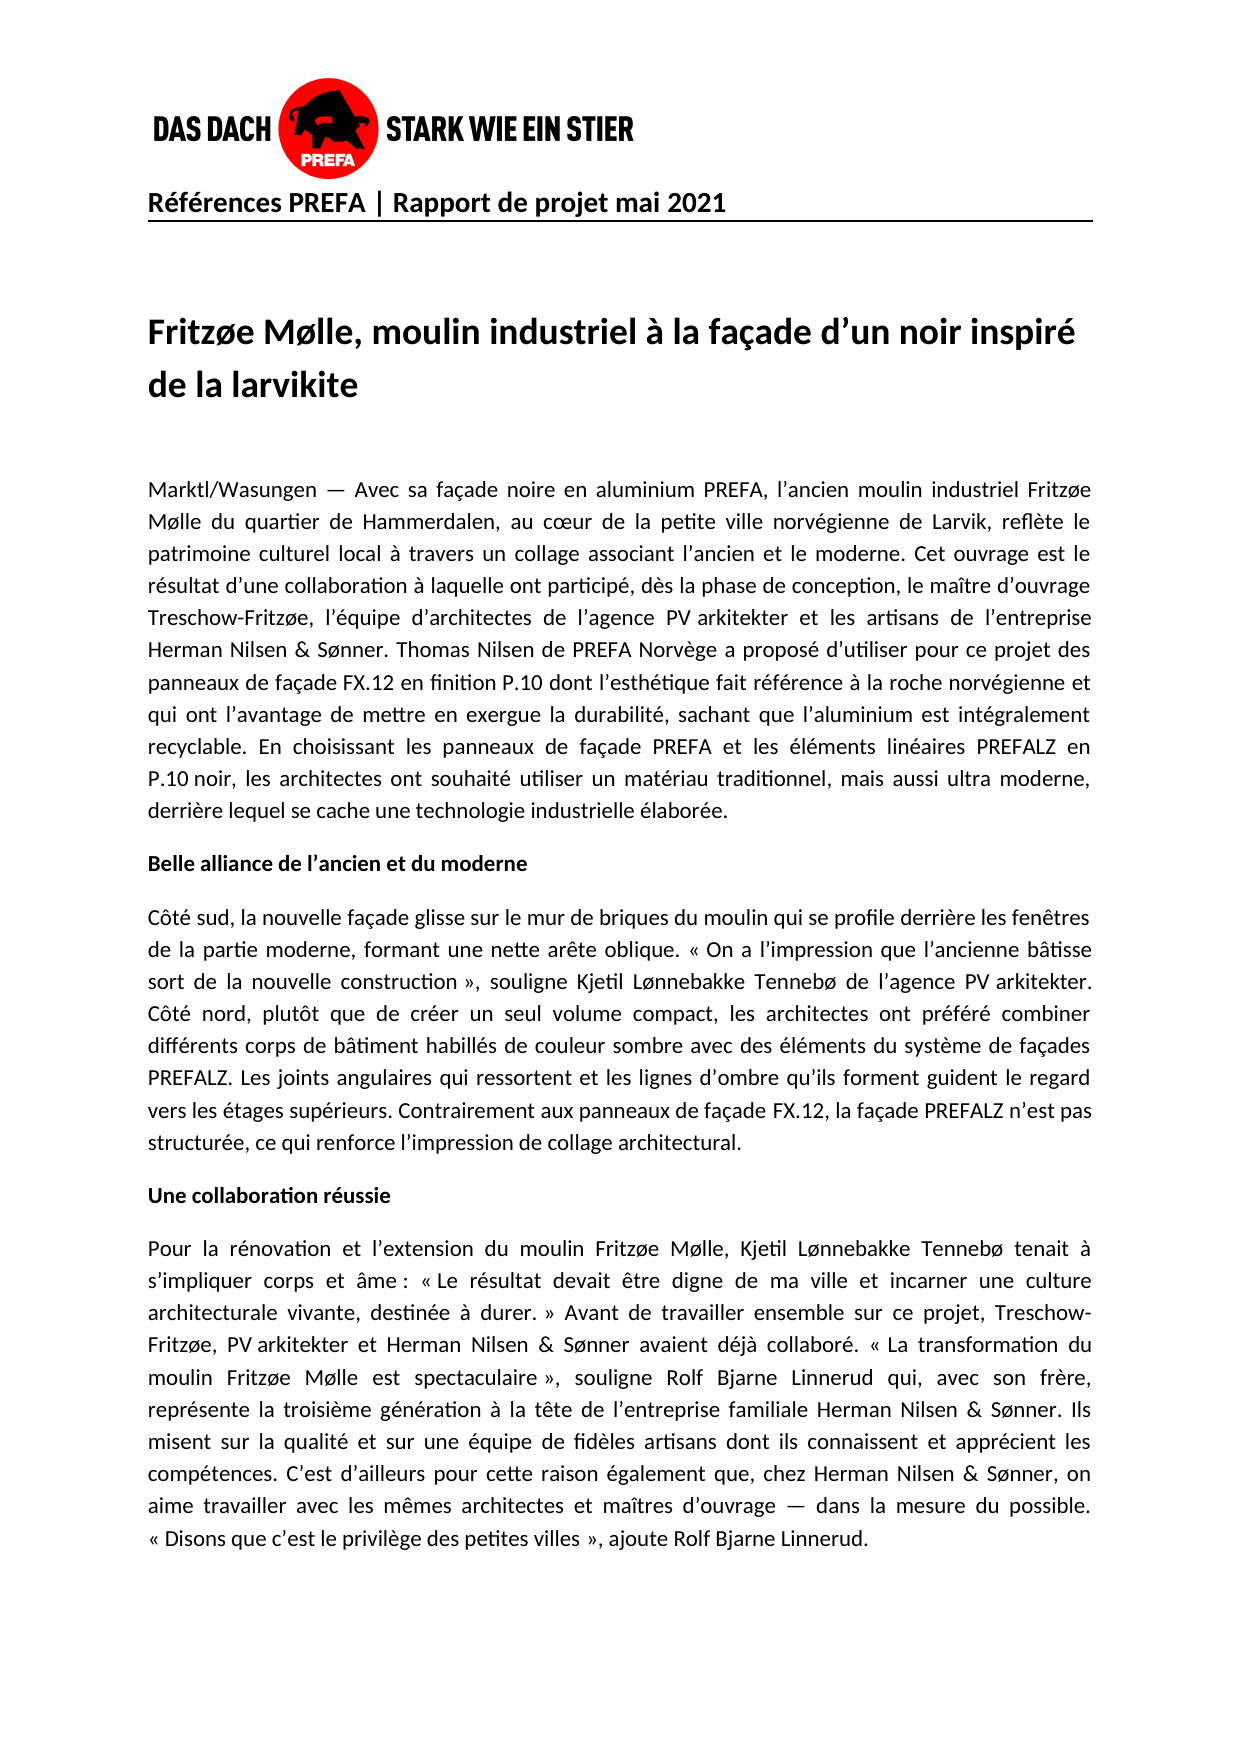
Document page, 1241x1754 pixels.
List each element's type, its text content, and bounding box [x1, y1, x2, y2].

text Une collaboration réussie [148, 1181, 1093, 1209]
text Marktl/Wasungen — Avec sa façade noire en aluminium PREFA, l’ancien moulin industriel Fritzøe Mølle du quartier de Hammerdalen, au cœur de la petite ville norvégienne de Larvik, reflète le patrimoine culturel local à travers un collage associant l’ancien et le moderne. Cet ouvrage est le résultat d’une collaboration à laquelle ont participé, dès la phase de conception, le maître d’ouvrage Treschow-Fritzøe, l’équipe d’architectes de l’agence PV arkitekter et les artisans de l’entreprise Herman Nilsen & Sønner. Thomas Nilsen de PREFA Norvège a proposé d’utiliser pour ce projet des panneaux de façade FX.12 en finition P.10 dont l’esthétique fait référence à la roche norvégienne et qui ont l’avantage de mettre en exergue la durabilité, sachant que l’aluminium est intégralement recyclable. En choisissant les panneaux de façade PREFA et les éléments linéaires PREFALZ en P.10 noir, les architectes ont souhaité utiliser un matériau traditionnel, mais aussi ultra moderne, derrière lequel se cache une technologie industrielle élaborée. [148, 475, 1093, 824]
text Pour la rénovation et l’extension du moulin Fritzøe Mølle, Kjetil Lønnebakke Tennebø tenait à s’impliquer corps et âme : « Le résultat devait être digne de ma ville et incarner une culture architecturale vivante, destinée à durer. » Avant de travailler ensemble sur ce projet, Treschow-Fritzøe, PV arkitekter et Herman Nilsen & Sønner avaient déjà collaboré. « La transformation du moulin Fritzøe Mølle est spectaculaire », souligne Rolf Bjarne Linnerud qui, avec son frère, représente la troisième génération à la tête de l’entreprise familiale Herman Nilsen & Sønner. Ils misent sur la qualité et sur une équipe de fidèles artisans dont ils connaissent et apprécient les compétences. C’est d’ailleurs pour cette raison également que, chez Herman Nilsen & Sønner, on aime travailler avec les mêmes architectes et maîtres d’ouvrage — dans la mesure du possible. « Disons que c’est le privilège des petites villes », ajoute Rolf Bjarne Linnerud. [148, 1234, 1093, 1552]
text Références PREFA | Rapport de projet mai 2021 [148, 184, 1093, 220]
text Fritzøe Mølle, moulin industriel à la façade d’un noir inspiré de la larvikite [148, 308, 1093, 407]
text Belle alliance de l’ancien et du moderne [148, 849, 1093, 878]
picture [147, 73, 647, 185]
text Côté sud, la nouvelle façade glisse sur le mur de briques du moulin qui se profile derrière les fenêtres de la partie moderne, formant une nette arête oblique. « On a l’impression que l’ancienne bâtisse sort de la nouvelle construction », souligne Kjetil Lønnebakke Tennebø de l’agence PV arkitekter. Côté nord, plutôt que de créer un seul volume compact, les architectes ont préféré combiner différents corps de bâtiment habillés de couleur sombre avec des éléments du système de façades PREFALZ. Les joints angulaires qui ressortent et les lignes d’ombre qu’ils forment guident le regard vers les étages supérieurs. Contrairement aux panneaux de façade FX.12, la façade PREFALZ n’est pas structurée, ce qui renforce l’impression de collage architectural. [148, 903, 1093, 1156]
